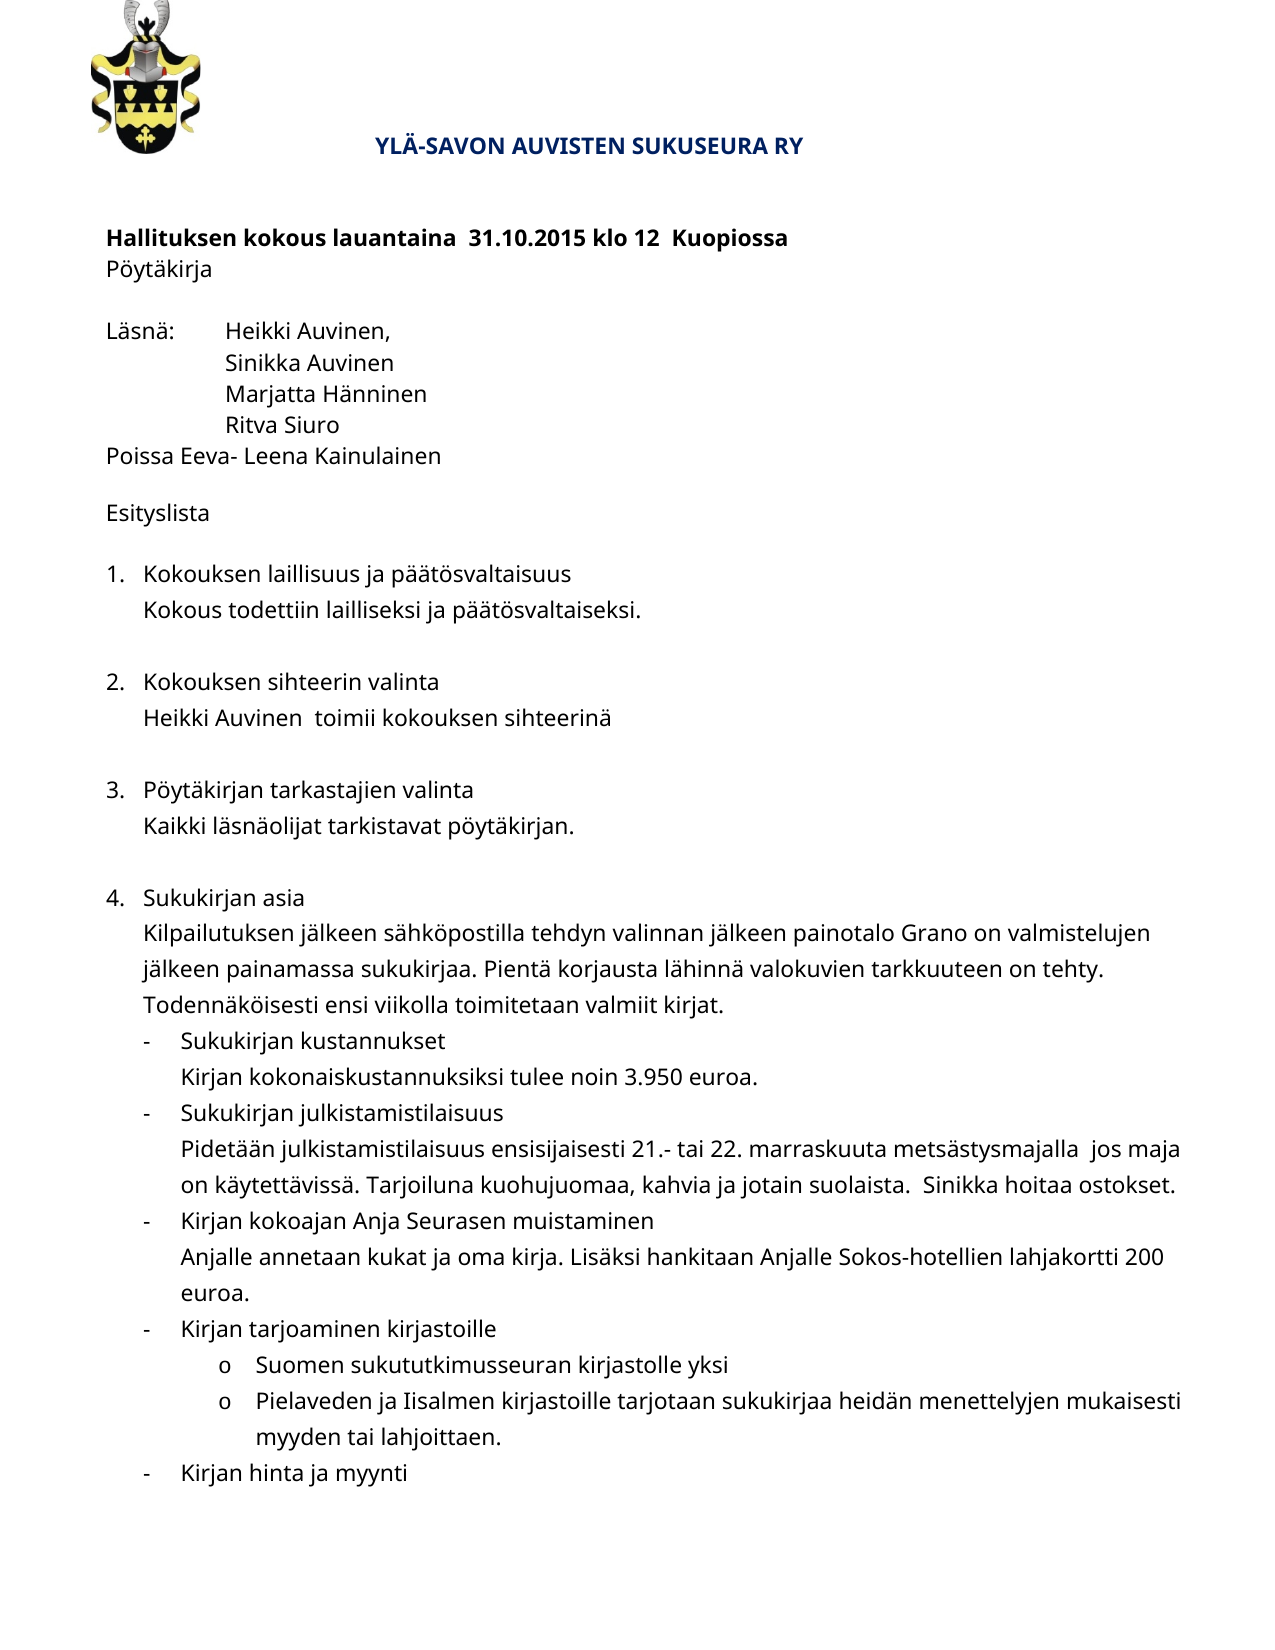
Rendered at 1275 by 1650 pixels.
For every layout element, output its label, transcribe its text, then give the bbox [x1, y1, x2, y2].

list Kirjan kokonaiskustannuksiksi tulee noin 3.950 euroa. [180, 1061, 1211, 1092]
text Esityslista [106, 497, 1211, 528]
text Poissa Eeva- Leena Kainulainen [106, 440, 1211, 472]
text Pöytäkirja [106, 253, 1211, 284]
list Kirjan kokoajan Anja Seurasen muistaminen [143, 1205, 1211, 1236]
list Kaikki läsnäolijat tarkistavat pöytäkirjan. [143, 809, 1211, 841]
list Sukukirjan julkistamistilaisuus [143, 1097, 1211, 1128]
list Pöytäkirjan tarkastajien valinta [106, 774, 1211, 805]
list Sukukirjan kustannukset [143, 1025, 1211, 1056]
list Kirjan hinta ja myynti [143, 1457, 1211, 1488]
list Suomen sukututkimusseuran kirjastolle yksi [218, 1349, 1211, 1380]
list Anjalle annetaan kukat ja oma kirja. Lisäksi hankitaan Anjalle Sokos-hotellien lahjakortti 200 euroa. [180, 1241, 1211, 1308]
list Pielaveden ja Iisalmen kirjastoille tarjotaan sukukirjaa heidän menettelyjen mukaisesti myyden tai lahjoittaen. [218, 1385, 1211, 1452]
text Marjatta Hänninen [181, 378, 1211, 409]
text Sinikka Auvinen [181, 347, 1211, 378]
picture [91, 0, 201, 154]
list Pidetään julkistamistilaisuus ensisijaisesti 21.- tai 22. marraskuuta metsästysmajalla jos maja on käytettävissä. Tarjoiluna kuohujuomaa, kahvia ja jotain suolaista. Sinikka hoitaa ostokset. [180, 1133, 1211, 1200]
text Hallituksen kokous lauantaina 31.10.2015 klo 12 Kuopiossa [106, 222, 1269, 253]
list Kokous todettiin lailliseksi ja päätösvaltaiseksi. [143, 594, 1211, 625]
list Kokouksen sihteerin valinta [106, 666, 1211, 697]
list Kokouksen laillisuus ja päätösvaltaisuus [106, 558, 1211, 589]
list Sukukirjan asia [106, 881, 1211, 913]
list Heikki Auvinen toimii kokouksen sihteerinä [143, 702, 1211, 733]
text Ritva Siuro [181, 409, 1211, 440]
text Läsnä: Heikki Auvinen, [106, 315, 1211, 347]
list Kirjan tarjoaminen kirjastoille [143, 1313, 1211, 1344]
list Kilpailutuksen jälkeen sähköpostilla tehdyn valinnan jälkeen painotalo Grano on valmistelujen jälkeen painamassa sukukirjaa. Pientä korjausta lähinnä valokuvien tarkkuuteen on tehty. Todennäköisesti ensi viikolla toimitetaan valmiit kirjat. [143, 917, 1211, 1021]
